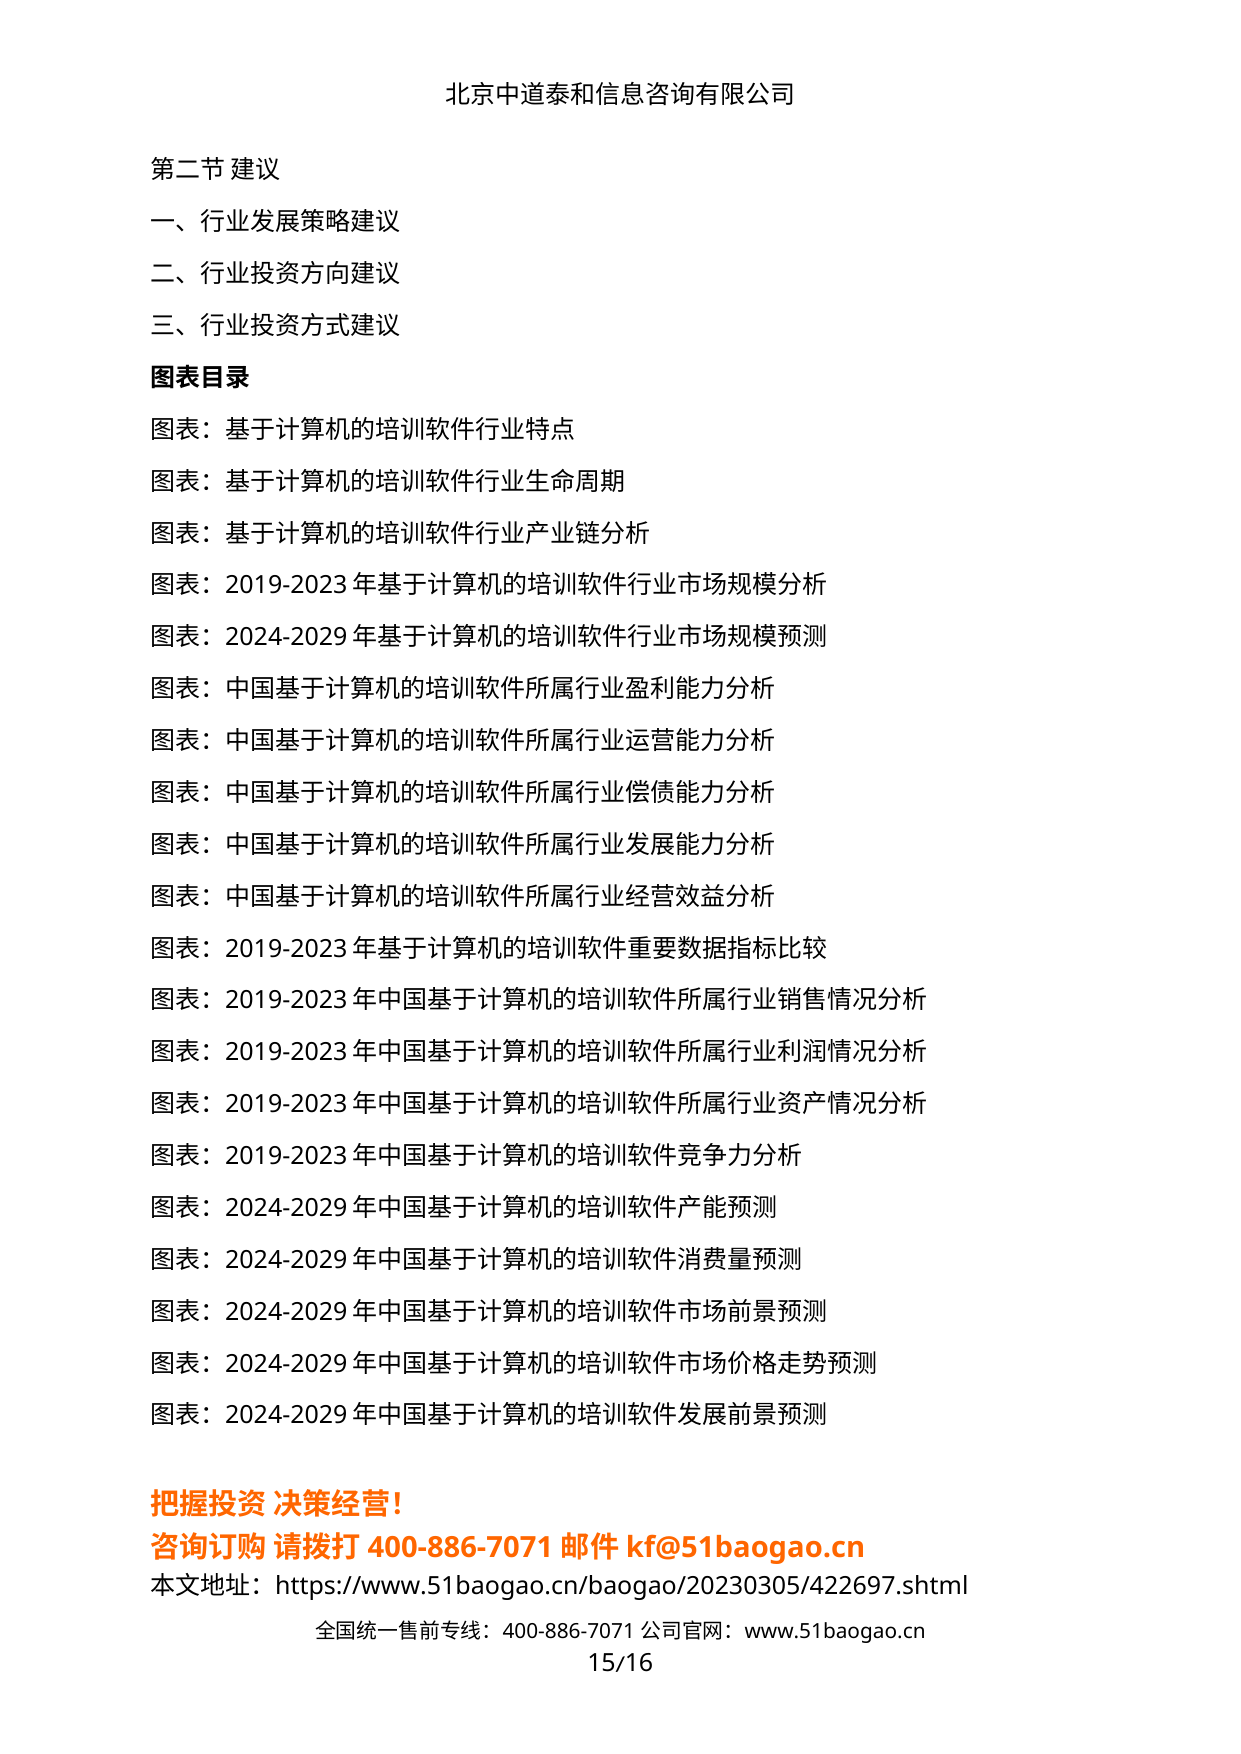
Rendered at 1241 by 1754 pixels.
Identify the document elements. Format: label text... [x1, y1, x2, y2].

text 图表：中国基于计算机的培训软件所属行业运营能力分析 [150, 721, 1090, 757]
text 图表：2024-2029年中国基于计算机的培训软件市场价格走势预测 [150, 1343, 1090, 1379]
text 第二节 建议 [150, 150, 1090, 186]
text 图表：中国基于计算机的培训软件所属行业经营效益分析 [150, 876, 1090, 912]
text 图表：中国基于计算机的培训软件所属行业偿债能力分析 [150, 772, 1090, 809]
text 图表：基于计算机的培训软件行业特点 [150, 409, 1090, 446]
text 把握投资 决策经营！咨询订购 请拨打 400-886-7071 邮件 kf@51baogao.cn本文地址：https://www.51baogao.cn/baogao/20230305/422697.shtml [150, 1447, 1090, 1602]
text 图表：基于计算机的培训软件行业生命周期 [150, 461, 1090, 497]
text 图表：2019-2023年基于计算机的培训软件行业市场规模分析 [150, 565, 1090, 601]
text 图表：2019-2023年中国基于计算机的培训软件所属行业资产情况分析 [150, 1084, 1090, 1120]
text 图表：2019-2023年中国基于计算机的培训软件所属行业利润情况分析 [150, 1032, 1090, 1068]
text 图表：2024-2029年中国基于计算机的培训软件发展前景预测 [150, 1395, 1090, 1431]
text 图表：中国基于计算机的培训软件所属行业发展能力分析 [150, 824, 1090, 861]
text 三、行业投资方式建议 [150, 306, 1090, 342]
text 图表：2024-2029年中国基于计算机的培训软件产能预测 [150, 1187, 1090, 1224]
text 图表：2019-2023年中国基于计算机的培训软件所属行业销售情况分析 [150, 980, 1090, 1016]
text 二、行业投资方向建议 [150, 254, 1090, 290]
text 图表：2024-2029年基于计算机的培训软件行业市场规模预测 [150, 617, 1090, 653]
text 图表：2024-2029年中国基于计算机的培训软件市场前景预测 [150, 1291, 1090, 1327]
text 图表：2019-2023年中国基于计算机的培训软件竞争力分析 [150, 1136, 1090, 1172]
text 图表：中国基于计算机的培训软件所属行业盈利能力分析 [150, 669, 1090, 705]
text 图表：基于计算机的培训软件行业产业链分析 [150, 513, 1090, 549]
text 图表：2019-2023年基于计算机的培训软件重要数据指标比较 [150, 928, 1090, 964]
text 一、行业发展策略建议 [150, 202, 1090, 238]
text 图表目录 [150, 357, 1090, 394]
text 图表：2024-2029年中国基于计算机的培训软件消费量预测 [150, 1239, 1090, 1276]
